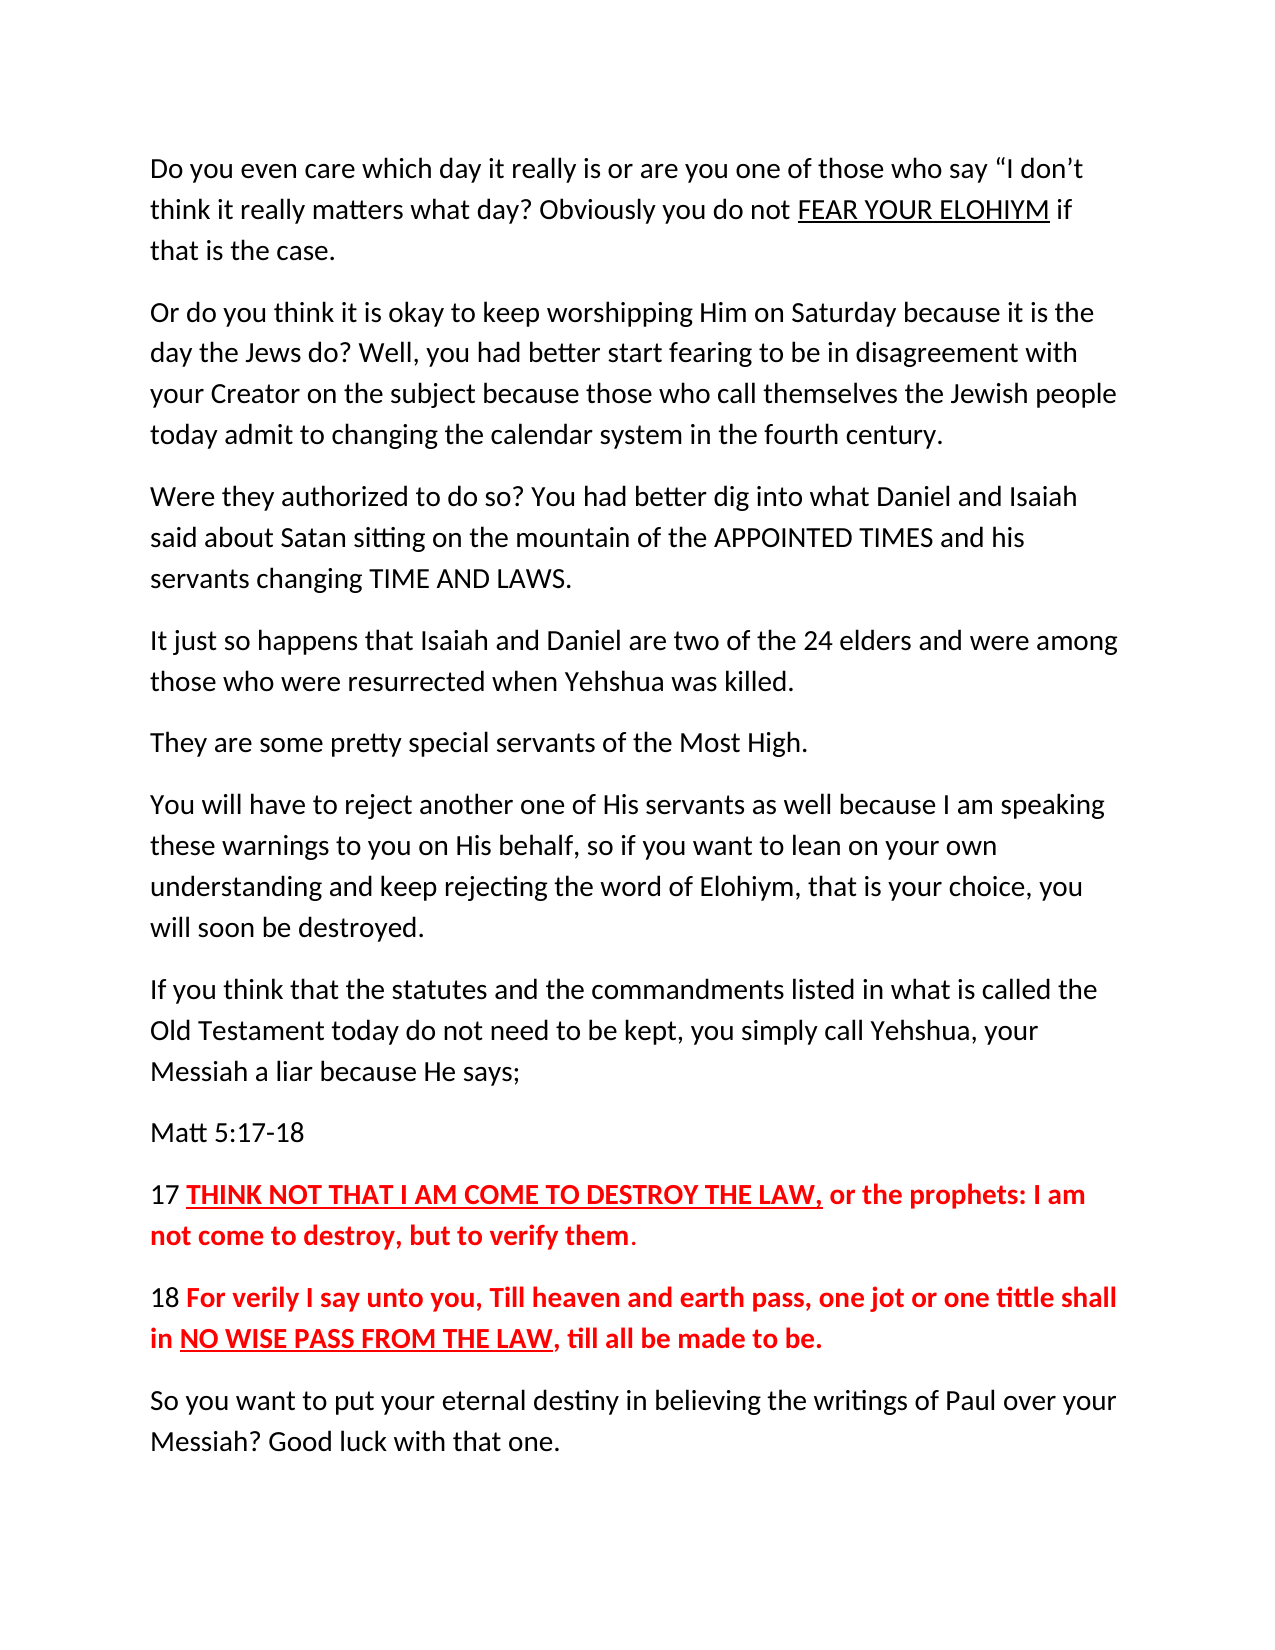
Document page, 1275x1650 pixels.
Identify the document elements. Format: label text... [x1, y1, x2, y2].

text If you think that the statutes and the commandments listed in what is called the Old Testament today do not need to be kept, you simply call Yehshua, your Messiah a liar because He says; [150, 971, 1125, 1088]
text It just so happens that Isaiah and Daniel are two of the 24 elders and were among those who were resurrected when Yehshua was killed. [150, 622, 1125, 698]
text So you want to put your eternal destiny in believing the writings of Paul over your Messiah? Good luck with that one. [150, 1382, 1125, 1458]
text You will have to reject another one of His servants as well because I am speaking these warnings to you on His behalf, so if you want to lean on your own understanding and keep rejecting the word of Elohiym, that is your choice, you will soon be destroyed. [150, 786, 1125, 945]
text Do you even care which day it really is or are you one of those who say “I don’t think it really matters what day? Obviously you do not FEAR YOUR ELOHIYM if that is the case. [150, 150, 1125, 267]
text Matt 5:17-18 [150, 1114, 1125, 1150]
text Or do you think it is okay to keep worshipping Him on Saturday because it is the day the Jews do? Well, you had better start fearing to be in disagreement with your Creator on the subject because those who call themselves the Jewish people today admit to changing the calendar system in the fourth century. [150, 294, 1125, 452]
text 17 THINK NOT THAT I AM COME TO DESTROY THE LAW, or the prophets: I am not come to destroy, but to verify them. [150, 1176, 1125, 1253]
text 18 For verily I say unto you, Till heaven and earth pass, one jot or one tittle shall in NO WISE PASS FROM THE LAW, till all be made to be. [150, 1279, 1125, 1356]
text Were they authorized to do so? You had better dig into what Daniel and Isaiah said about Satan sitting on the mountain of the APPOINTED TIMES and his servants changing TIME AND LAWS. [150, 478, 1125, 596]
text They are some pretty special servants of the Most High. [150, 724, 1125, 760]
